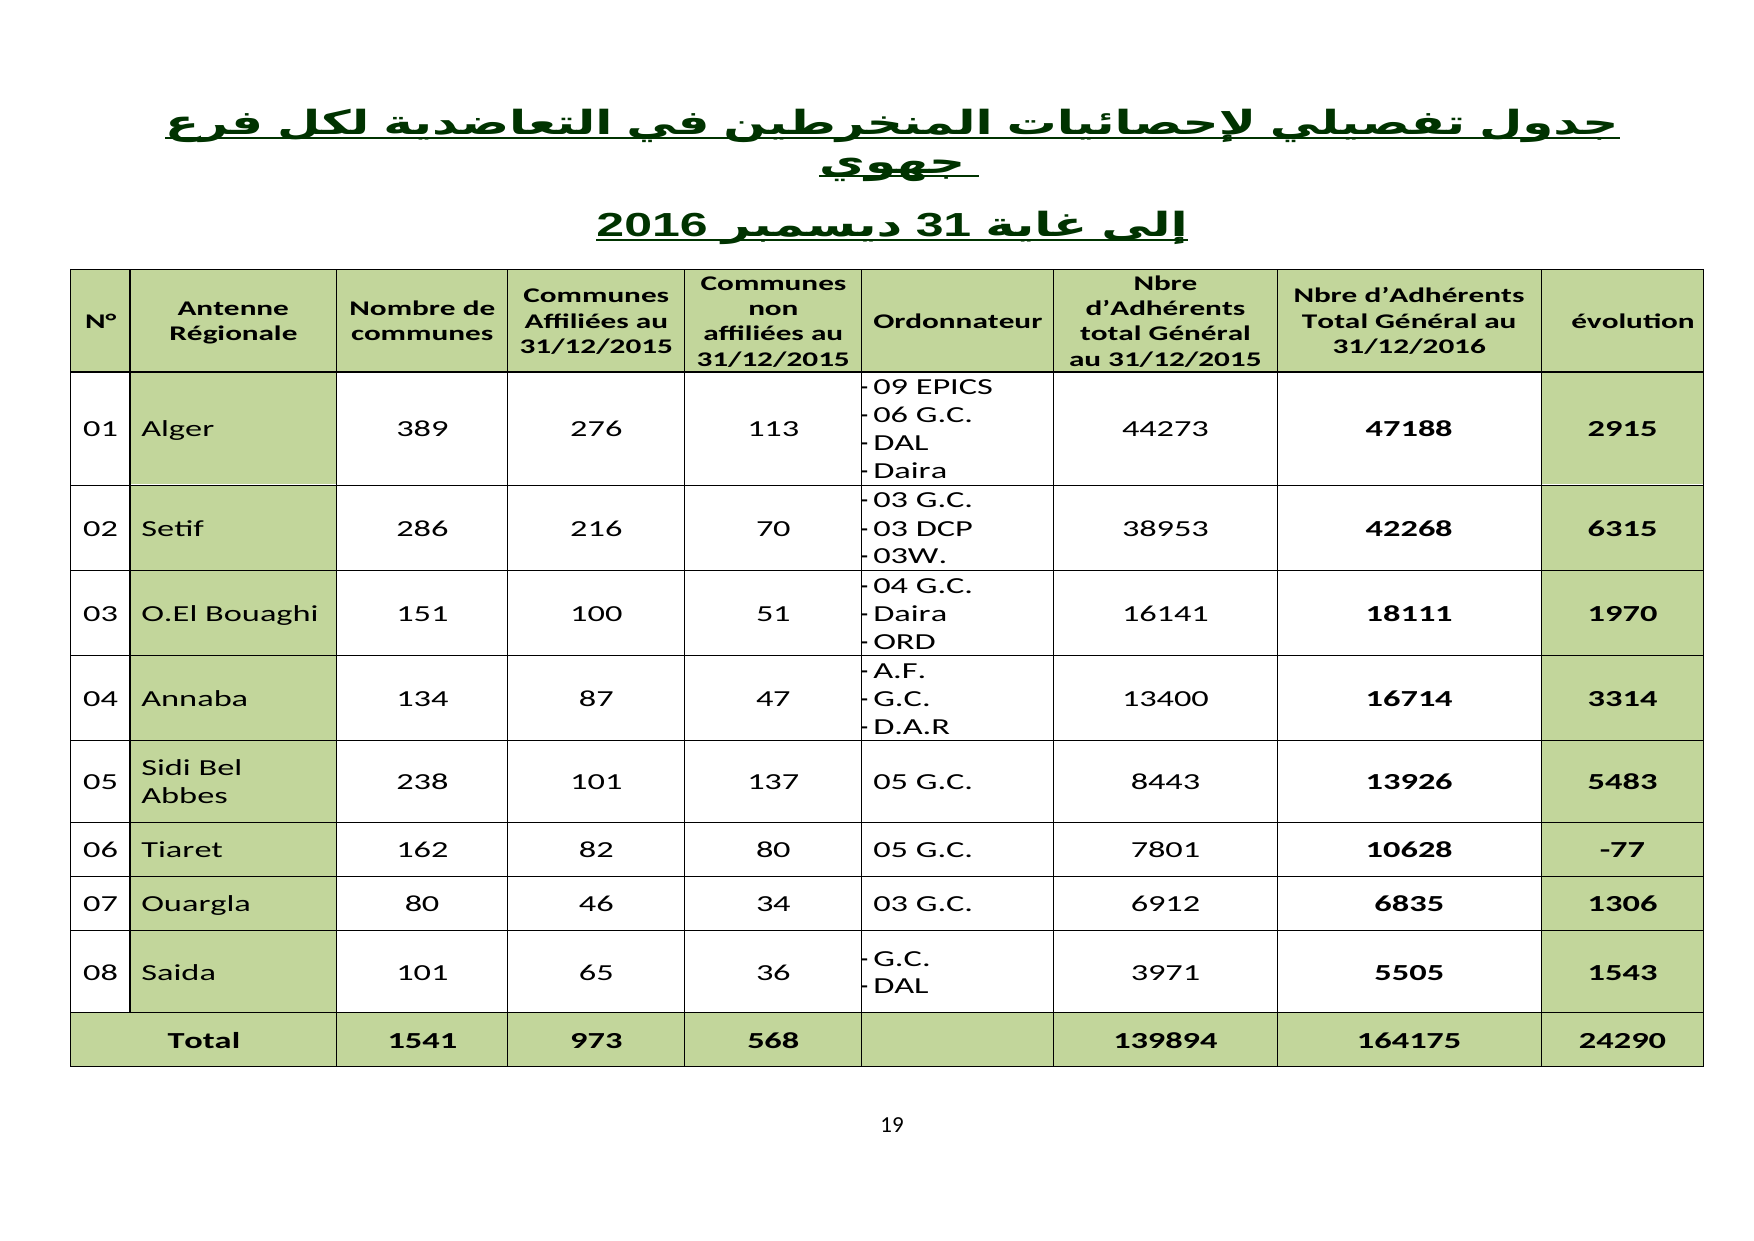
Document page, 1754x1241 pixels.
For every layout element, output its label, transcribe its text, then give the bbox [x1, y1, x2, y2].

table_cell 2915 [1542, 373, 1703, 484]
table_header Communes Affiliées au 31/12/2015 [508, 270, 684, 371]
table_cell 34 [685, 877, 861, 930]
table_cell 1970 [1542, 571, 1703, 655]
table_header évolution [1542, 270, 1703, 371]
table_cell 101 [508, 741, 684, 822]
table_cell 05 [71, 741, 129, 822]
table_cell Sidi Bel Abbes [131, 741, 336, 822]
table_cell 101 [337, 931, 507, 1012]
table_cell 389 [337, 373, 507, 484]
table_cell 238 [337, 741, 507, 822]
table_header Ordonnateur [862, 270, 1053, 371]
table_cell 42268 [1278, 486, 1541, 570]
table_cell 70 [685, 486, 861, 570]
table_header Nbre d’Adhérents total Général au 31/12/2015 [1054, 270, 1277, 371]
table_cell 164175 [1278, 1013, 1541, 1066]
table_cell 286 [337, 486, 507, 570]
table_cell 46 [508, 877, 684, 930]
table_cell 1543 [1542, 931, 1703, 1012]
table_cell 151 [337, 571, 507, 655]
table_cell G.C. DAL [862, 931, 1053, 1012]
table_cell 3314 [1542, 656, 1703, 740]
table_cell 6315 [1542, 486, 1703, 570]
text إلى غاية 31 ديسمبر 2016 [118, 205, 1665, 244]
table_cell 13400 [1054, 656, 1277, 740]
table_cell [862, 1013, 1053, 1066]
table_cell 04 G.C. Daira ORD [862, 571, 1053, 655]
table_cell 47 [685, 656, 861, 740]
text جدول تفصيلي لإحصائيات المنخرطين في التعاضدية لكل فرع جهوي [118, 103, 1665, 180]
table_cell 10628 [1278, 823, 1541, 876]
table_header Communes non affiliées au 31/12/2015 [685, 270, 861, 371]
table_cell 82 [508, 823, 684, 876]
table_cell 5483 [1542, 741, 1703, 822]
table_cell 05 G.C. [862, 823, 1053, 876]
table_cell 8443 [1054, 741, 1277, 822]
table_cell Total [71, 1013, 336, 1066]
table_cell 6835 [1278, 877, 1541, 930]
table_cell Saida [131, 931, 336, 1012]
table_cell 5505 [1278, 931, 1541, 1012]
table_cell 139894 [1054, 1013, 1277, 1066]
table_cell 04 [71, 656, 129, 740]
table_cell 276 [508, 373, 684, 484]
table_cell A.F. G.C. D.A.R [862, 656, 1053, 740]
table_cell 03 G.C. 03 DCP 03W. [862, 486, 1053, 570]
table_cell -77 [1542, 823, 1703, 876]
table_cell 16714 [1278, 656, 1541, 740]
table_cell 65 [508, 931, 684, 1012]
table_cell Ouargla [131, 877, 336, 930]
table_cell 6912 [1054, 877, 1277, 930]
table_cell 47188 [1278, 373, 1541, 484]
table_cell 02 [71, 486, 129, 570]
table_cell 113 [685, 373, 861, 484]
table_cell Tiaret [131, 823, 336, 876]
table_cell 13926 [1278, 741, 1541, 822]
table_cell 05 G.C. [862, 741, 1053, 822]
table_cell Alger [131, 373, 336, 484]
table_cell 137 [685, 741, 861, 822]
table_cell 06 [71, 823, 129, 876]
table_cell 7801 [1054, 823, 1277, 876]
table_cell 16141 [1054, 571, 1277, 655]
table_cell 3971 [1054, 931, 1277, 1012]
table_cell 87 [508, 656, 684, 740]
table_cell 18111 [1278, 571, 1541, 655]
table_header Antenne Régionale [131, 270, 336, 371]
table_cell O.El Bouaghi [131, 571, 336, 655]
table_header Nombre de communes [337, 270, 507, 371]
table_cell 568 [685, 1013, 861, 1066]
table_cell 08 [71, 931, 129, 1012]
table_cell 216 [508, 486, 684, 570]
table_cell 36 [685, 931, 861, 1012]
table_cell 09 EPICS 06 G.C. DAL Daira [862, 373, 1053, 484]
table_cell 51 [685, 571, 861, 655]
table_cell 134 [337, 656, 507, 740]
table_cell Annaba [131, 656, 336, 740]
table_cell 80 [685, 823, 861, 876]
table_cell 973 [508, 1013, 684, 1066]
table_cell 38953 [1054, 486, 1277, 570]
table_cell 1306 [1542, 877, 1703, 930]
table_cell 44273 [1054, 373, 1277, 484]
table_cell 80 [337, 877, 507, 930]
table_header N° [71, 270, 129, 371]
table_cell Setif [131, 486, 336, 570]
table_cell 03 G.C. [862, 877, 1053, 930]
table_cell 100 [508, 571, 684, 655]
table_cell 1541 [337, 1013, 507, 1066]
table_cell 07 [71, 877, 129, 930]
table_cell 24290 [1542, 1013, 1703, 1066]
table_cell 162 [337, 823, 507, 876]
table_cell 01 [71, 373, 129, 484]
table_header Nbre d’Adhérents Total Général au 31/12/2016 [1278, 270, 1541, 371]
table_cell 03 [71, 571, 129, 655]
